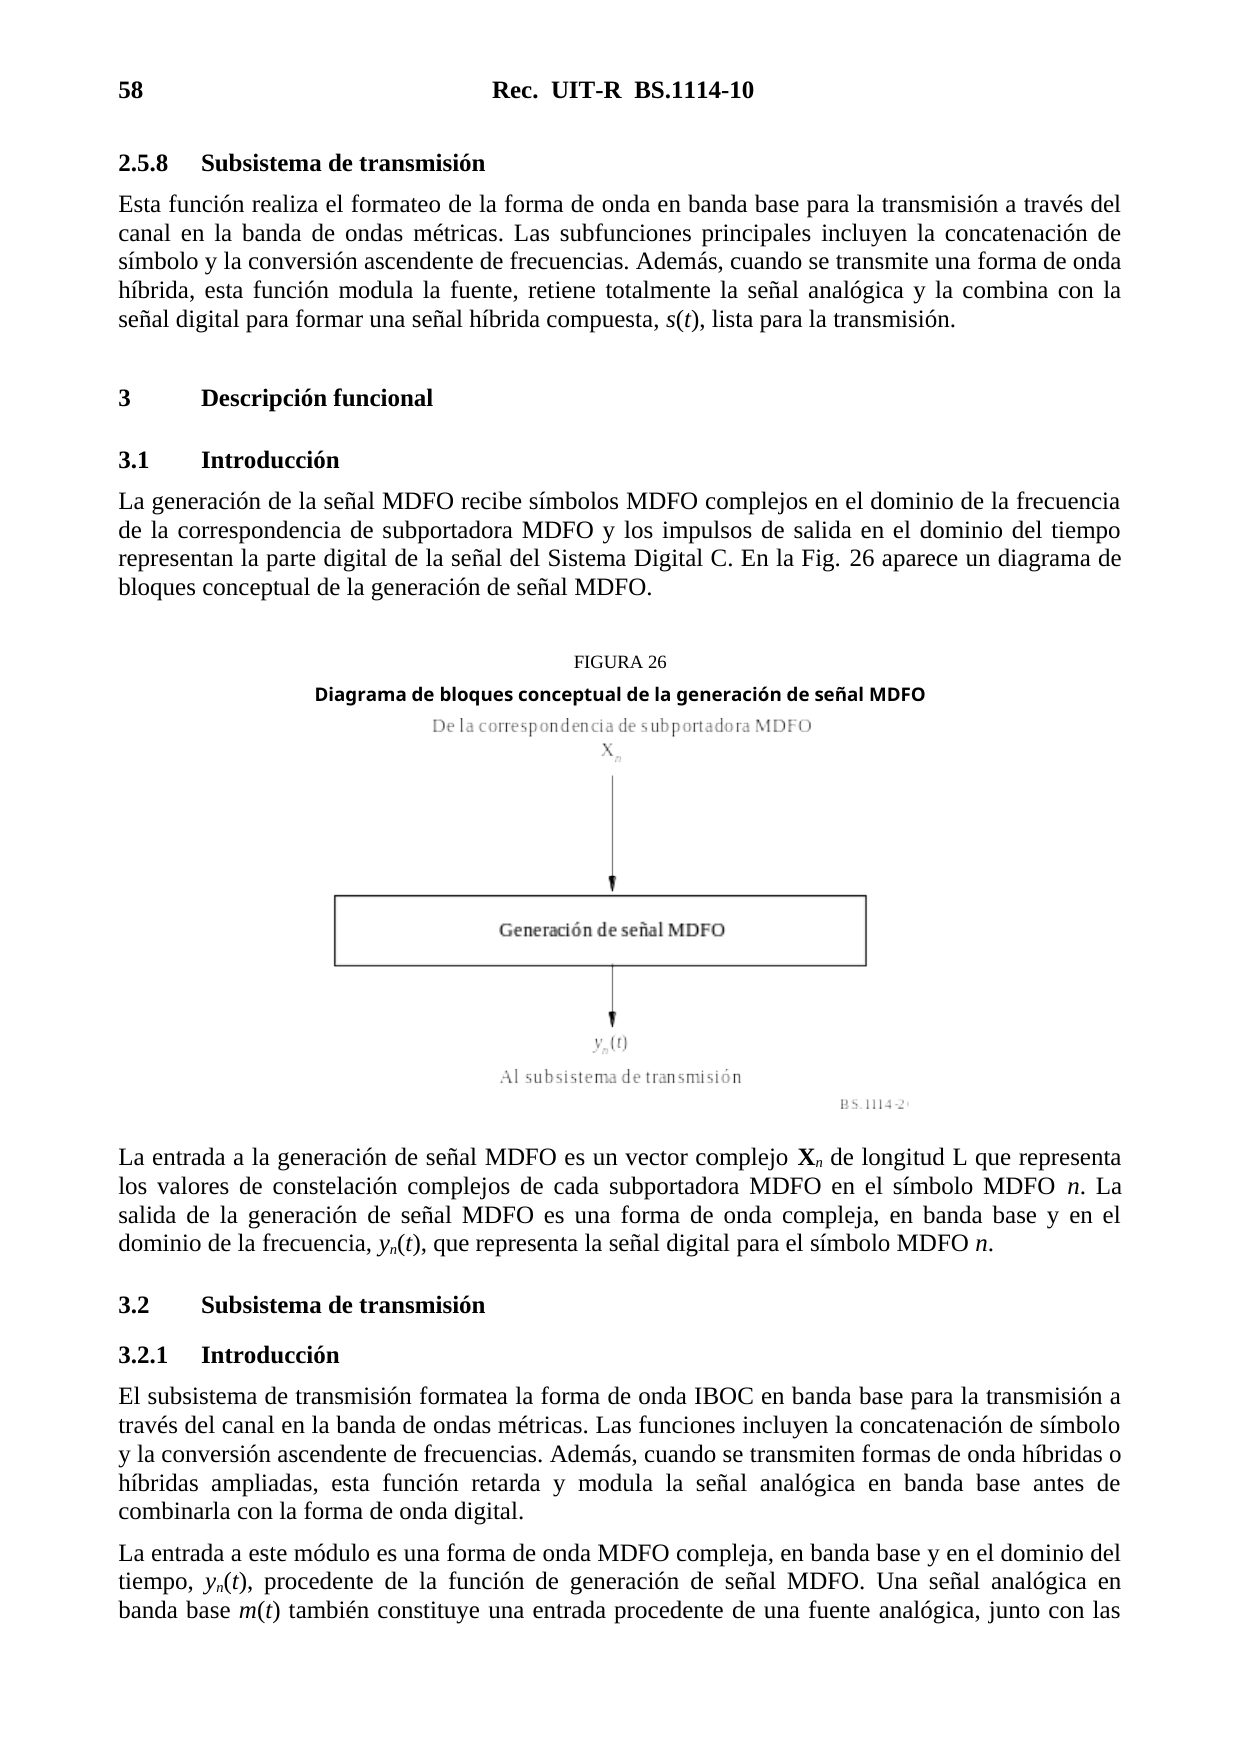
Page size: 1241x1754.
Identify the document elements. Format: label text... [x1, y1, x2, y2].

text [118, 1538, 1122, 1624]
subtitle 3.1 Introducción [118, 445, 1122, 473]
subtitle 2.5.8 Subsistema de transmisión [118, 148, 1122, 176]
text La generación de la señal MDFO recibe símbolos MDFO complejos en el dominio de la frecuencia de la correspondencia de subportadora MDFO y los impulsos de salida en el dominio del tiempo representan la parte digital de la señal del Sistema Digital C. En la Fig. 26 aparece un diagrama de bloques conceptual de la generación de señal MDFO. [118, 486, 1122, 601]
text El subsistema de transmisión formatea la forma de onda IBOC en banda base para la transmisión a través del canal en la banda de ondas métricas. Las funciones incluyen la concatenación de símbolo y la conversión ascendente de frecuencias. Además, cuando se transmiten formas de onda híbridas o híbridas ampliadas, esta función retarda y modula la señal analógica en banda base antes de combinarla con la forma de onda digital. [118, 1381, 1122, 1525]
text Esta función realiza el formateo de la forma de onda en banda base para la transmisión a través del canal en la banda de ondas métricas. Las subfunciones principales incluyen la concatenación de símbolo y la conversión ascendente de frecuencias. Además, cuando se transmite una forma de onda híbrida, esta función modula la fuente, retiene totalmente la señal analógica y la combina con la señal digital para formar una señal híbrida compuesta, s(t), lista para la transmisión. [118, 189, 1122, 333]
subtitle 3 Descripción funcional [118, 383, 1122, 411]
title La entrada a la generación de señal MDFO es un vector complejo Xn de longitud L que representa los valores de constelación complejos de cada subportadora MDFO en el símbolo MDFO n. La salida de la generación de señal MDFO es una forma de onda compleja, en banda base y en el dominio de la frecuencia, yn(t), que representa la señal digital para el símbolo MDFO n. [118, 1142, 1122, 1257]
title Diagrama de bloques conceptual de la generación de señal MDFO [118, 681, 1122, 706]
subtitle 3.2 Subsistema de transmisión [118, 1291, 1122, 1319]
subtitle 3.2.1 Introducción [118, 1340, 1122, 1369]
text FIGURA 26 [118, 651, 1122, 673]
